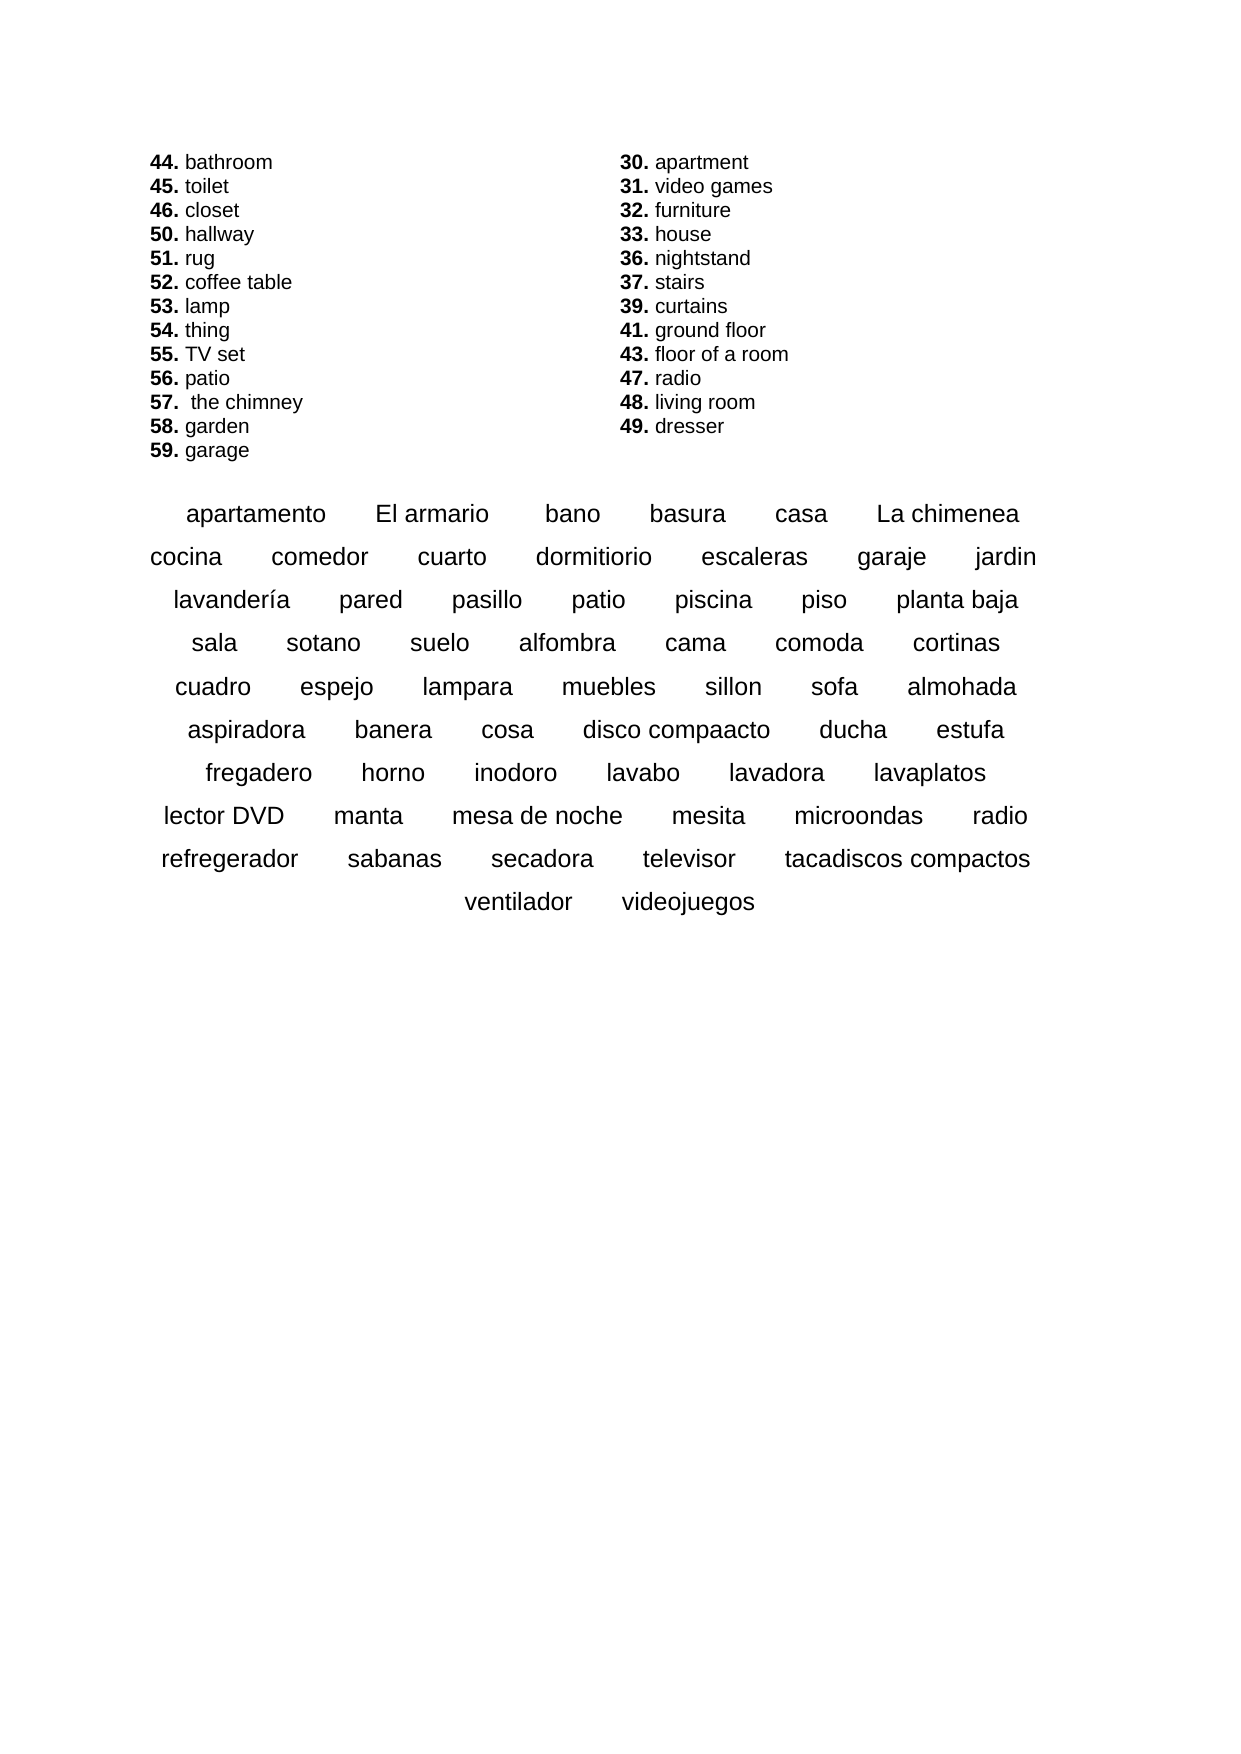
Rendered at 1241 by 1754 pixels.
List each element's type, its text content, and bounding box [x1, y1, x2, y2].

text apartamento El armario bano basura casa La chimenea cocina comedor cuarto dormitiorio escaleras garaje jardin lavandería pared pasillo patio piscina piso planta baja sala sotano suelo alfombra cama comoda cortinas cuadro espejo lampara muebles sillon sofa almohada aspiradora banera cosa disco compaacto ducha estufa fregadero horno inodoro lavabo lavadora lavaplatos lector DVD manta mesa de noche mesita microondas radio refregerador sabanas secadora televisor tacadiscos compactos ventilador videojuegos [150, 499, 1090, 916]
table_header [150, 150, 620, 461]
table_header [620, 150, 1090, 461]
